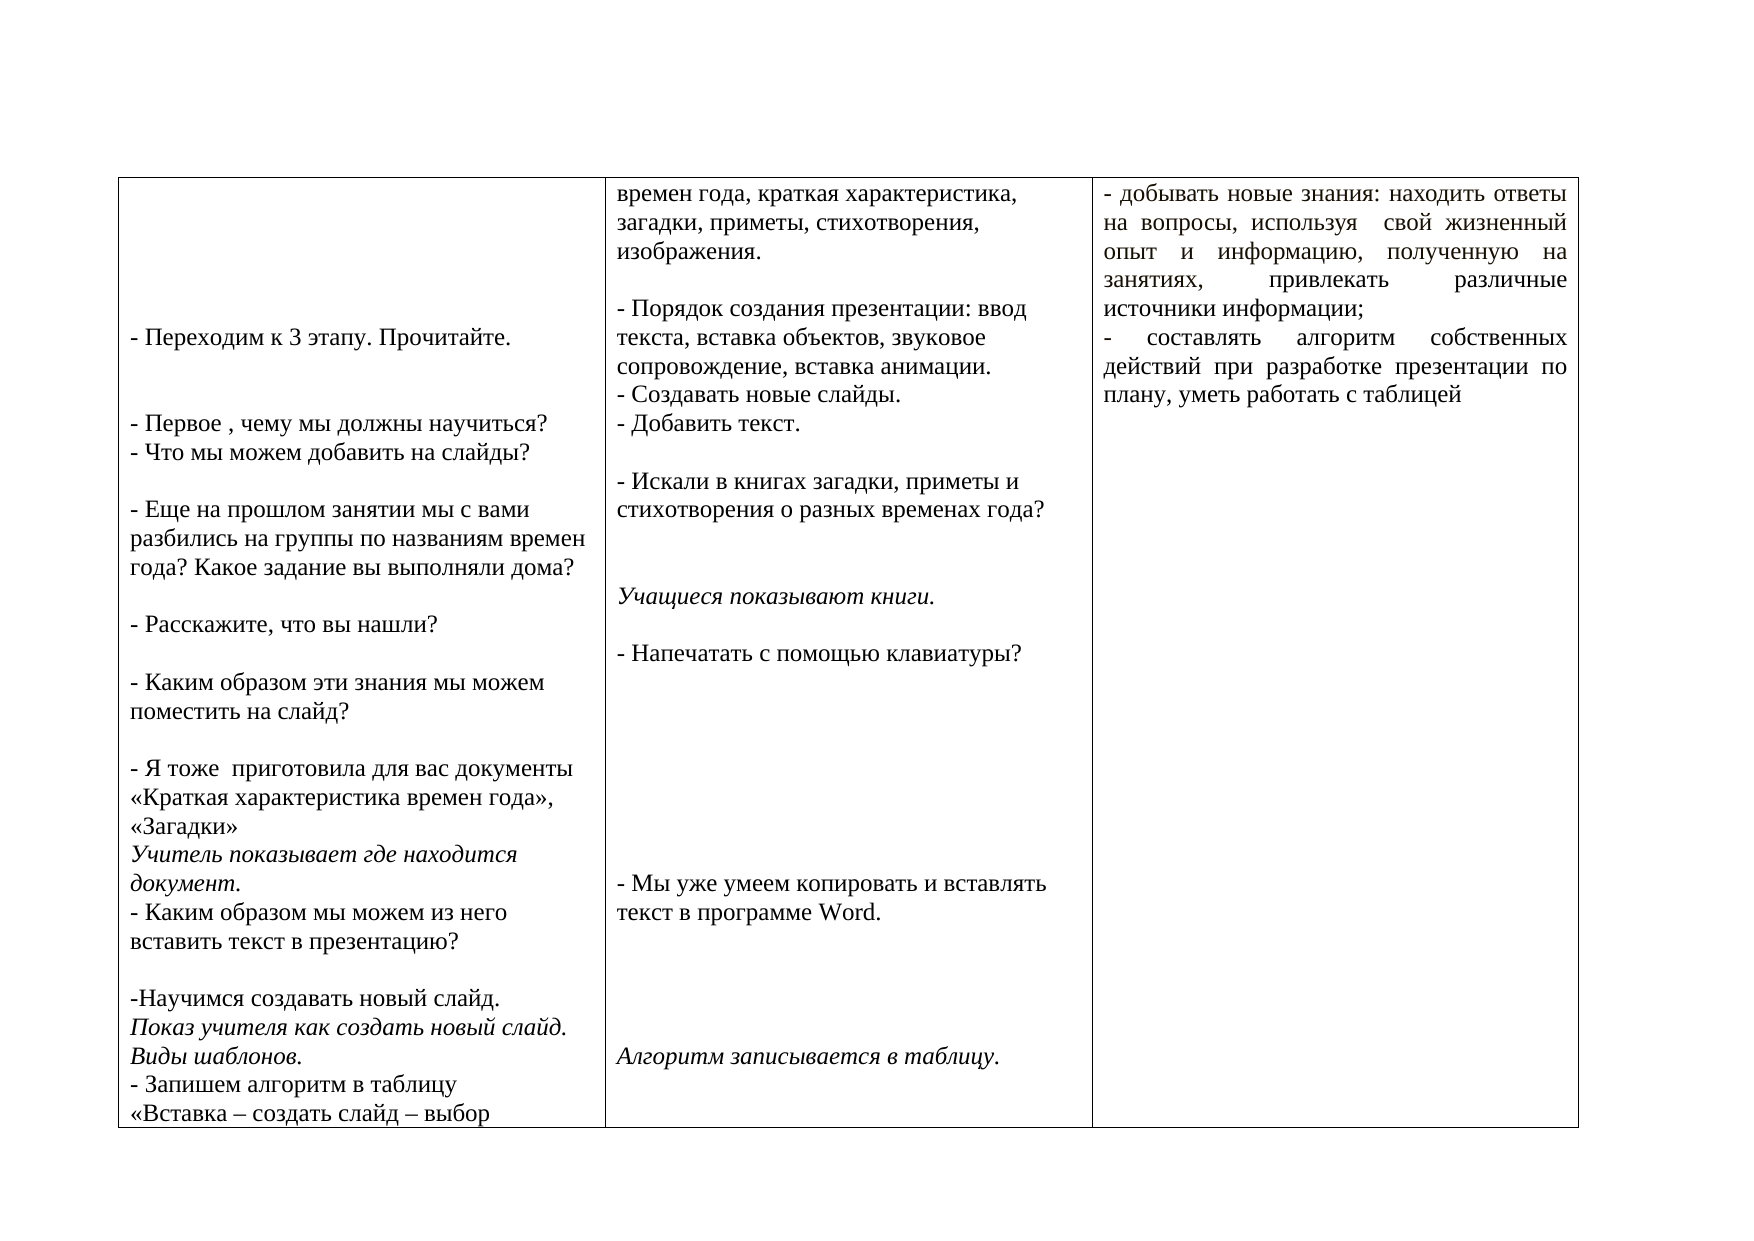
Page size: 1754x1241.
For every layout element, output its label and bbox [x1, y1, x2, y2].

table_cell [119, 178, 605, 1127]
table_cell [1093, 178, 1578, 1127]
table_cell [606, 178, 1092, 1127]
